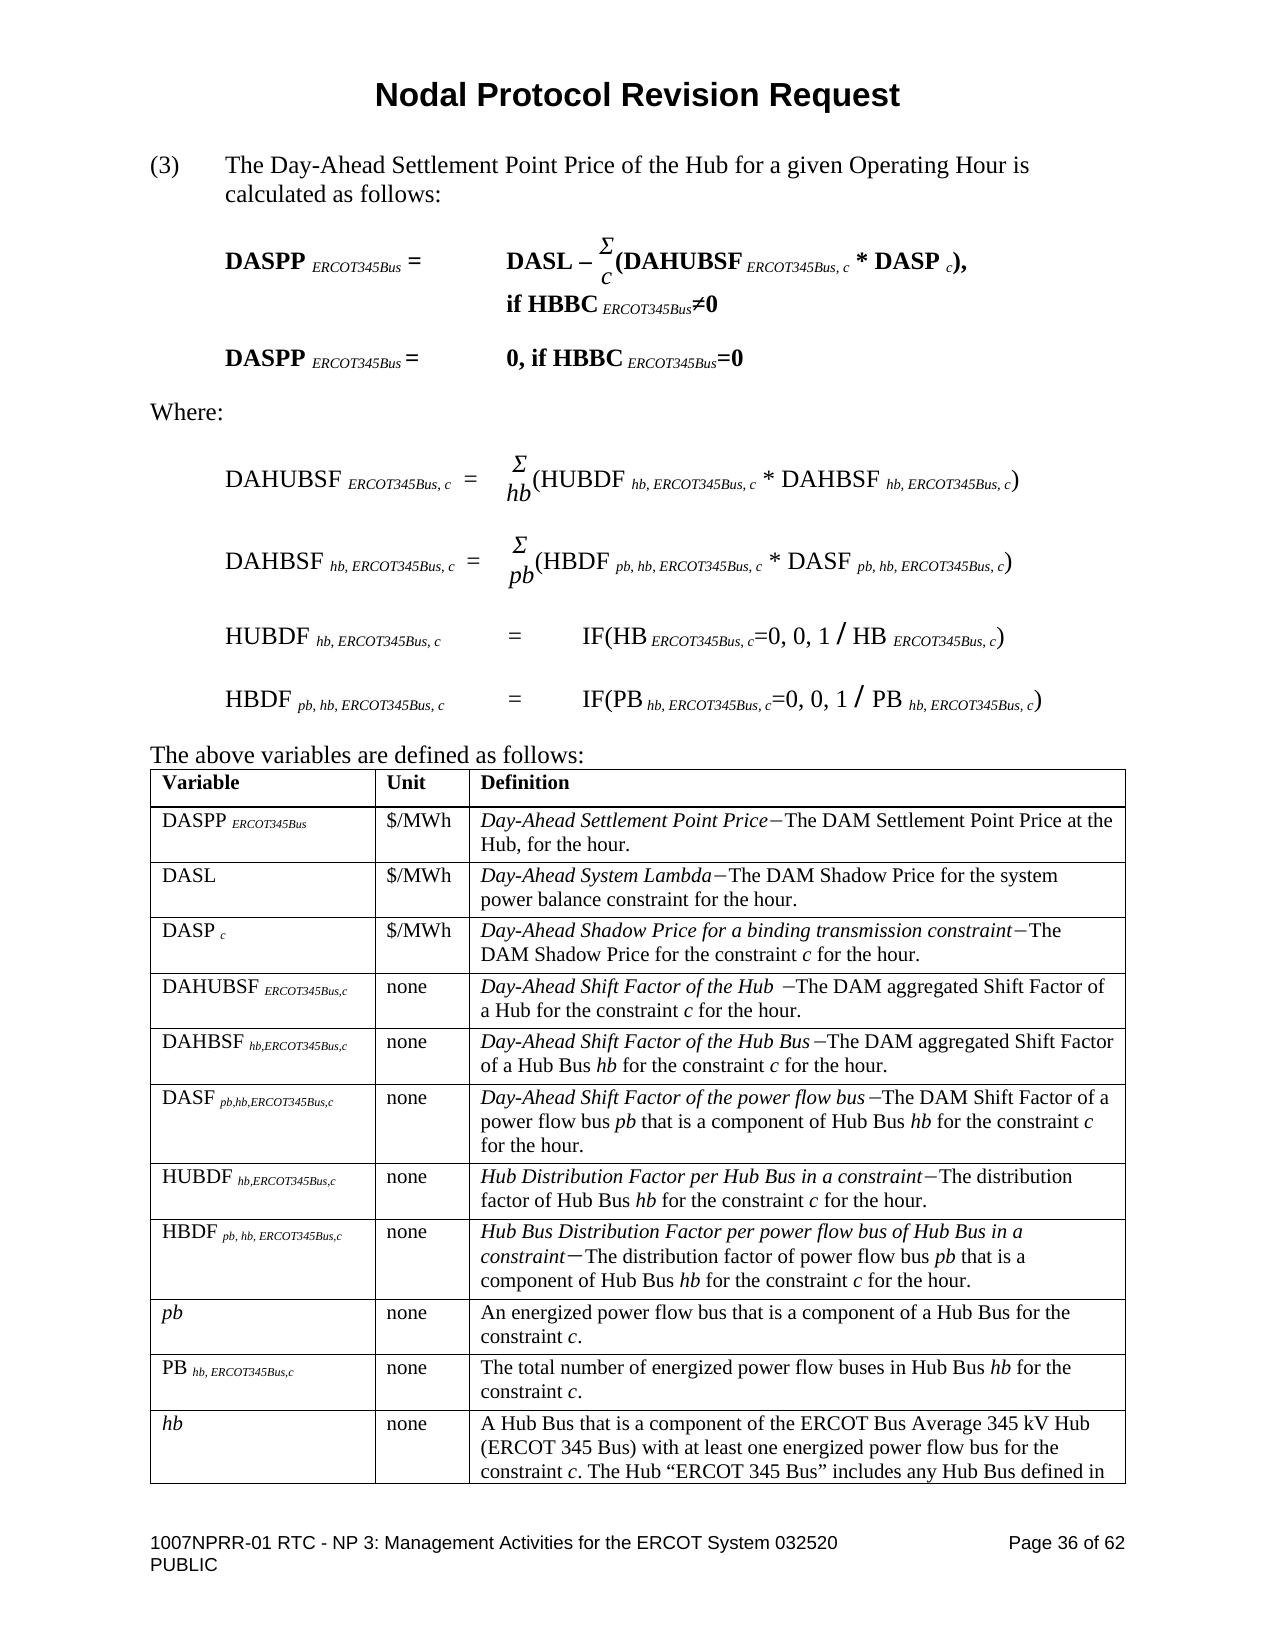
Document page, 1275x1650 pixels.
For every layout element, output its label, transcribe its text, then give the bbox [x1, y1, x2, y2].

table_cell Day-Ahead System LambdaThe DAM Shadow Price for the system power balance constraint for the hour. [470, 863, 1125, 917]
table_cell hb [151, 1411, 375, 1483]
text Where: [150, 397, 1125, 425]
table_cell Day-Ahead Shadow Price for a binding transmission constraintThe DAM Shadow Price for the constraint c for the hour. [470, 918, 1125, 973]
table_cell Hub Distribution Factor per Hub Bus in a constraintThe distribution factor of Hub Bus hb for the constraint c for the hour. [470, 1164, 1125, 1218]
text HUBDF hb, ERCOT345Bus, c = IF(HB ERCOT345Bus, c=0, 0, 1 / HB ERCOT345Bus, c) [225, 613, 1125, 652]
text DAHBSF hb, ERCOT345Bus, c = (HBDF pb, hb, ERCOT345Bus, c * DASF pb, hb, ERCOT345Bus, c) [225, 532, 1125, 588]
table_cell HUBDF hb,ERCOT345Bus,c [151, 1164, 375, 1218]
table_cell none [376, 1220, 469, 1299]
text (3) The Day-Ahead Settlement Point Price of the Hub for a given Operating Hour is calculated as follows: [150, 150, 1125, 207]
table_cell none [376, 1300, 469, 1354]
table_cell Day-Ahead Shift Factor of the power flow busThe DAM Shift Factor of a power flow bus pb that is a component of Hub Bus hb for the constraint c for the hour. [470, 1085, 1125, 1163]
text HBDF pb, hb, ERCOT345Bus, c = IF(PB hb, ERCOT345Bus, c=0, 0, 1 / PB hb, ERCOT345Bus, c) [225, 677, 1125, 715]
table_cell pb [151, 1300, 375, 1354]
table_header Unit [376, 770, 469, 806]
text DASPP ERCOT345Bus = 0, if HBBC ERCOT345Bus=0 [225, 343, 1125, 372]
table_header Definition [470, 770, 1125, 806]
table_header Variable [151, 770, 375, 806]
table_cell DASL [151, 863, 375, 917]
text DASPP ERCOT345Bus = DASL – (DAHUBSF ERCOT345Bus, c * DASP c), [225, 232, 1125, 289]
table_cell $/MWh [376, 808, 469, 862]
table_cell DAHBSF hb,ERCOT345Bus,c [151, 1029, 375, 1083]
table_cell Day-Ahead Shift Factor of the Hub BusThe DAM aggregated Shift Factor of a Hub Bus hb for the constraint c for the hour. [470, 1029, 1125, 1083]
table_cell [470, 1411, 1125, 1483]
table_cell none [376, 974, 469, 1028]
table_cell none [376, 1085, 469, 1163]
table_cell Day-Ahead Settlement Point PriceThe DAM Settlement Point Price at the Hub, for the hour. [470, 808, 1125, 862]
text if HBBC ERCOT345Bus≠0 [225, 289, 1125, 318]
table_cell DAHUBSF ERCOT345Bus,c [151, 974, 375, 1028]
table_cell none [376, 1411, 469, 1483]
table_cell none [376, 1029, 469, 1083]
table_cell Day-Ahead Shift Factor of the Hub The DAM aggregated Shift Factor of a Hub for the constraint c for the hour. [470, 974, 1125, 1028]
table_cell none [376, 1355, 469, 1409]
table_cell DASP c [151, 918, 375, 973]
table_cell PB hb, ERCOT345Bus,c [151, 1355, 375, 1409]
table_cell none [376, 1164, 469, 1218]
table_cell An energized power flow bus that is a component of a Hub Bus for the constraint c. [470, 1300, 1125, 1354]
table_cell Hub Bus Distribution Factor per power flow bus of Hub Bus in a constraintThe distribution factor of power flow bus pb that is a component of Hub Bus hb for the constraint c for the hour. [470, 1220, 1125, 1299]
text DAHUBSF ERCOT345Bus, c = (HUBDF hb, ERCOT345Bus, c * DAHBSF hb, ERCOT345Bus, c) [225, 450, 1125, 507]
table_cell DASPP ERCOT345Bus [151, 808, 375, 862]
text The above variables are defined as follows: [150, 740, 1125, 769]
table_cell HBDF pb, hb, ERCOT345Bus,c [151, 1220, 375, 1299]
table_cell The total number of energized power flow buses in Hub Bus hb for the constraint c. [470, 1355, 1125, 1409]
table_cell $/MWh [376, 863, 469, 917]
table_cell $/MWh [376, 918, 469, 973]
table_cell DASF pb,hb,ERCOT345Bus,c [151, 1085, 375, 1163]
